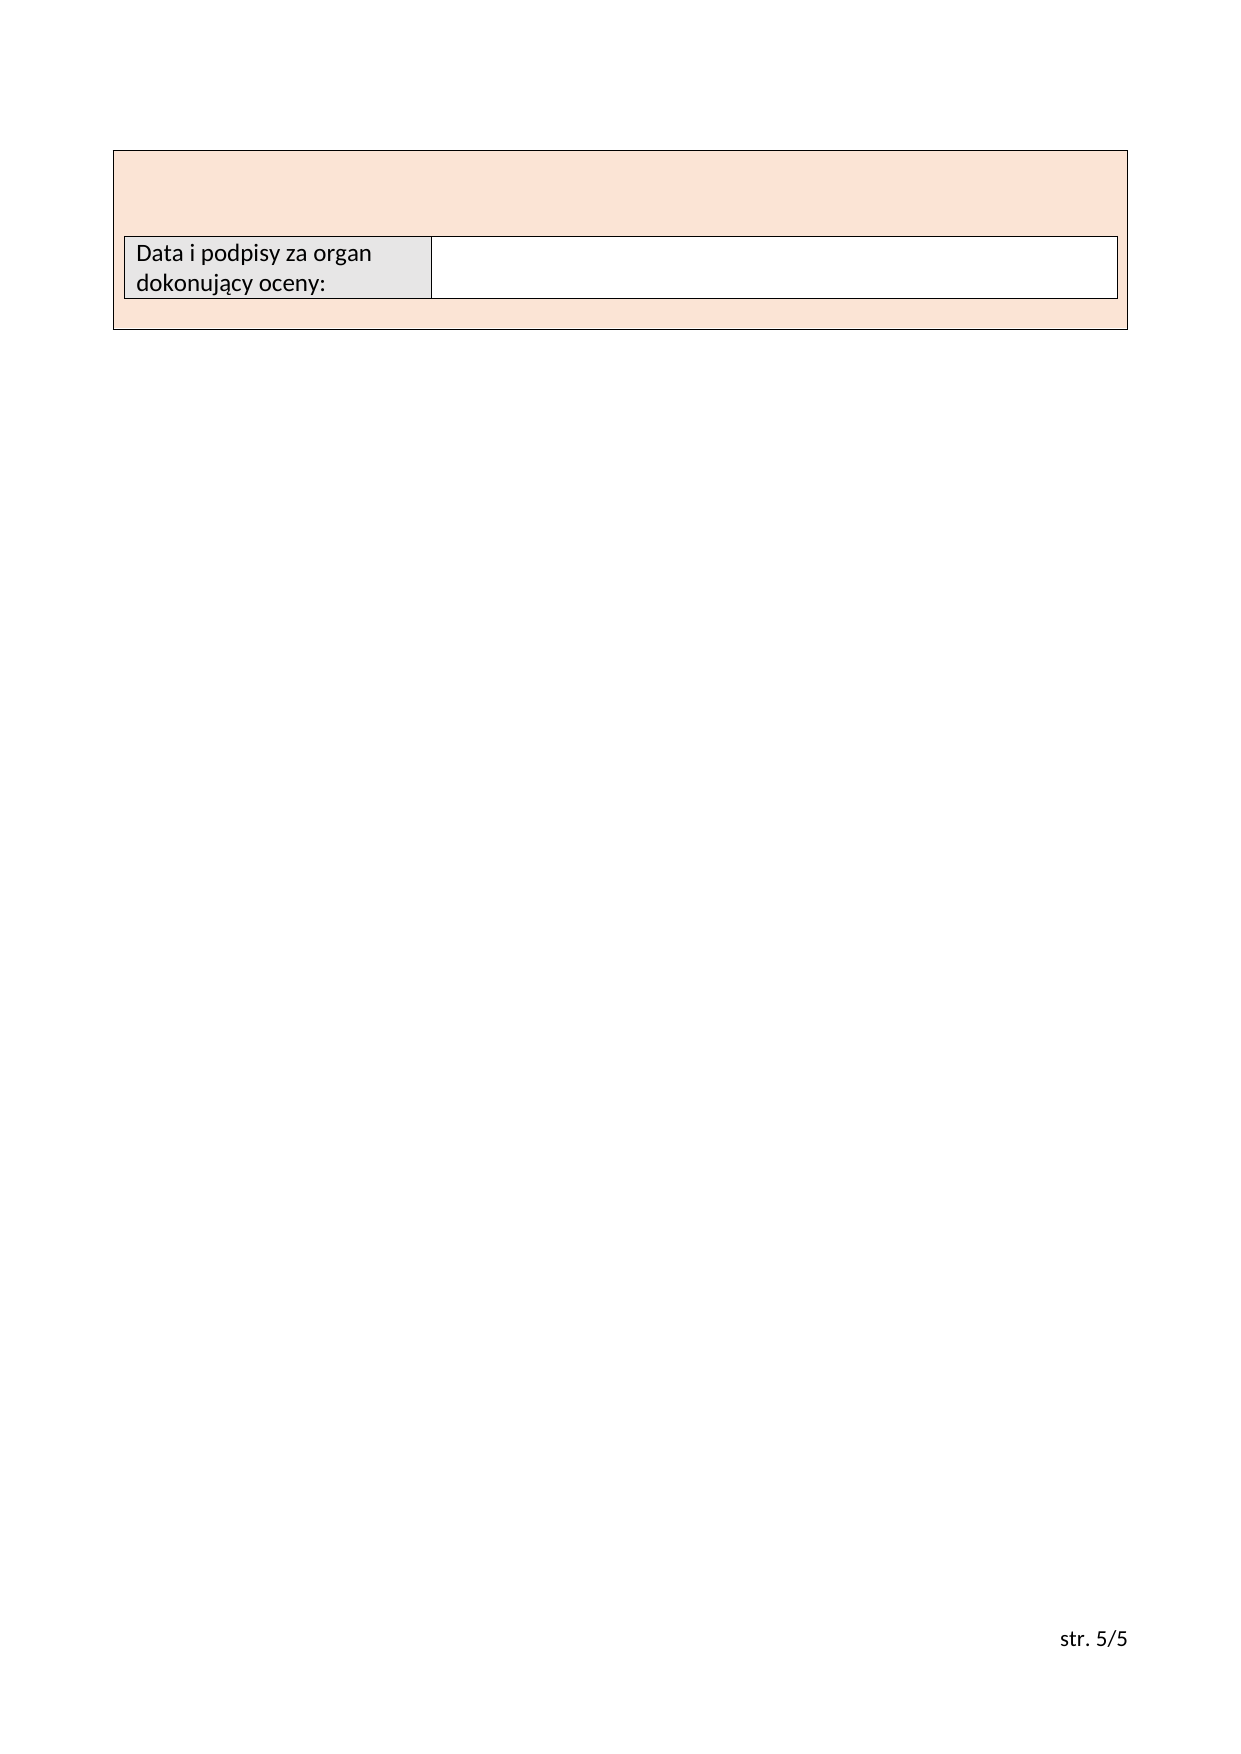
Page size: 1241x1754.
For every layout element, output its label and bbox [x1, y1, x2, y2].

table_cell [114, 151, 1127, 328]
